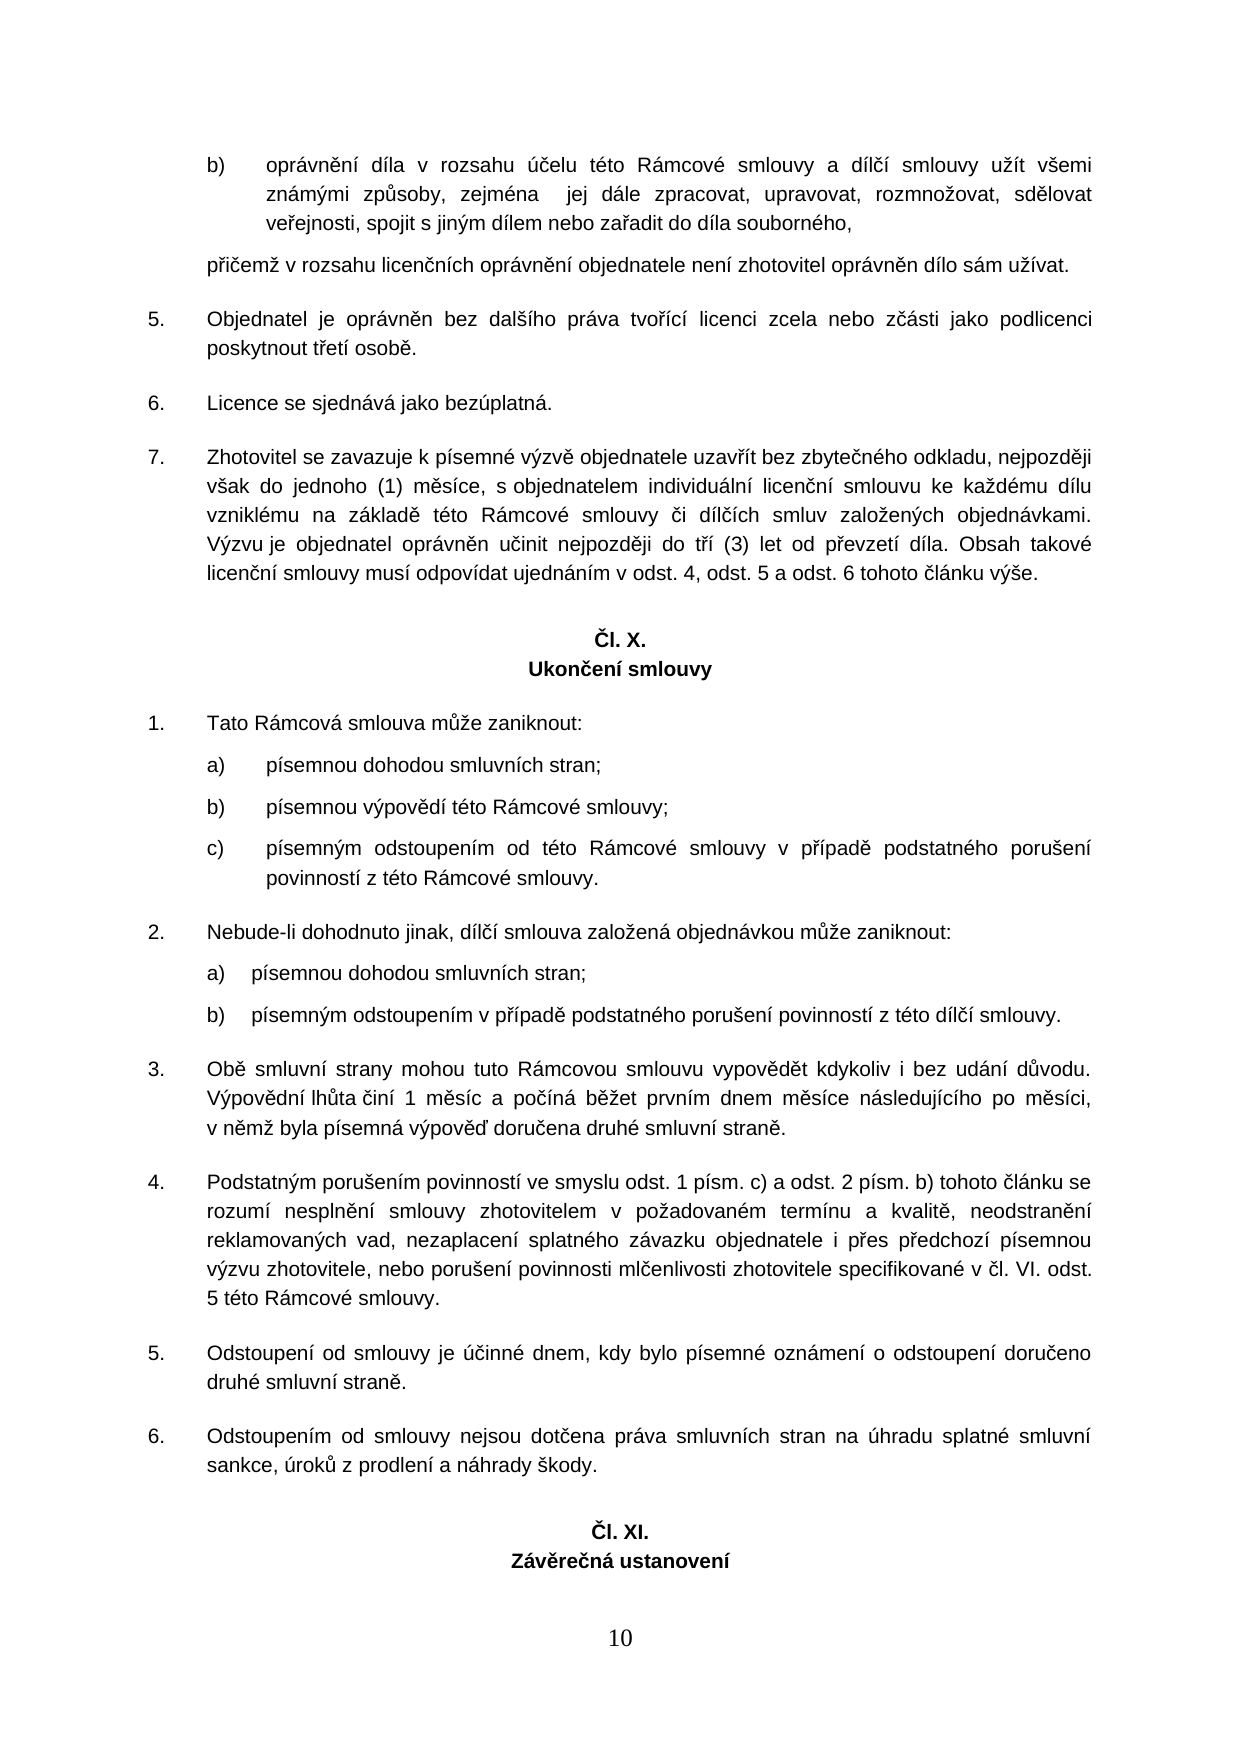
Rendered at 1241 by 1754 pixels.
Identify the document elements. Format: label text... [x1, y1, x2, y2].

list písemnou výpovědí této Rámcové smlouvy; [207, 789, 1093, 818]
list písemnou dohodou smluvních stran; [207, 748, 1093, 777]
text přičemž v rozsahu licenčních oprávnění objednatele není zhotovitel oprávněn dílo sám užívat. [148, 248, 1093, 277]
list Obě smluvní strany mohou tuto Rámcovou smlouvu vypovědět kdykoliv i bez udání důvodu. Výpovědní lhůta činí 1 měsíc a počíná běžet prvním dnem měsíce následujícího po měsíci, v němž byla písemná výpověď doručena druhé smluvní straně. [148, 1052, 1093, 1139]
list písemným odstoupením v případě podstatného porušení povinností z této dílčí smlouvy. [207, 998, 1093, 1027]
list Objednatel je oprávněn bez dalšího práva tvořící licenci zcela nebo zčásti jako podlicenci poskytnout třetí osobě. [148, 302, 1093, 360]
list oprávnění díla v rozsahu účelu této Rámcové smlouvy a dílčí smlouvy užít všemi známými způsoby, zejména jej dále zpracovat, upravovat, rozmnožovat, sdělovat veřejnosti, spojit s jiným dílem nebo zařadit do díla souborného, [207, 148, 1093, 235]
list písemnou dohodou smluvních stran; [207, 956, 1093, 985]
text Závěrečná ustanovení [148, 1543, 1093, 1573]
text Čl. XI. [148, 1514, 1093, 1543]
text Čl. X. [148, 623, 1093, 652]
text Ukončení smlouvy [148, 652, 1093, 681]
list Zhotovitel se zavazuje k písemné výzvě objednatele uzavřít bez zbytečného odkladu, nejpozději však do jednoho (1) měsíce, s objednatelem individuální licenční smlouvu ke každému dílu vzniklému na základě této Rámcové smlouvy či dílčích smluv založených objednávkami. Výzvu je objednatel oprávněn učinit nejpozději do tří (3) let od převzetí díla. Obsah takové licenční smlouvy musí odpovídat ujednáním v odst. 4, odst. 5 a odst. 6 tohoto článku výše. [148, 439, 1093, 585]
list Odstoupení od smlouvy je účinné dnem, kdy bylo písemné oznámení o odstoupení doručeno druhé smluvní straně. [148, 1335, 1093, 1393]
list Podstatným porušením povinností ve smyslu odst. 1 písm. c) a odst. 2 písm. b) tohoto článku se rozumí nesplnění smlouvy zhotovitelem v požadovaném termínu a kvalitě, neodstranění reklamovaných vad, nezaplacení splatného závazku objednatele i přes předchozí písemnou výzvu zhotovitele, nebo porušení povinnosti mlčenlivosti zhotovitele specifikované v čl. VI. odst. 5 této Rámcové smlouvy. [148, 1164, 1093, 1310]
list Odstoupením od smlouvy nejsou dotčena práva smluvních stran na úhradu splatné smluvní sankce, úroků z prodlení a náhrady škody. [148, 1418, 1093, 1477]
list písemným odstoupením od této Rámcové smlouvy v případě podstatného porušení povinností z této Rámcové smlouvy. [207, 831, 1093, 889]
list Nebude-li dohodnuto jinak, dílčí smlouva založená objednávkou může zaniknout: [148, 914, 1093, 943]
list Licence se sjednává jako bezúplatná. [148, 385, 1093, 414]
list Tato Rámcová smlouva může zaniknout: [148, 706, 1093, 735]
